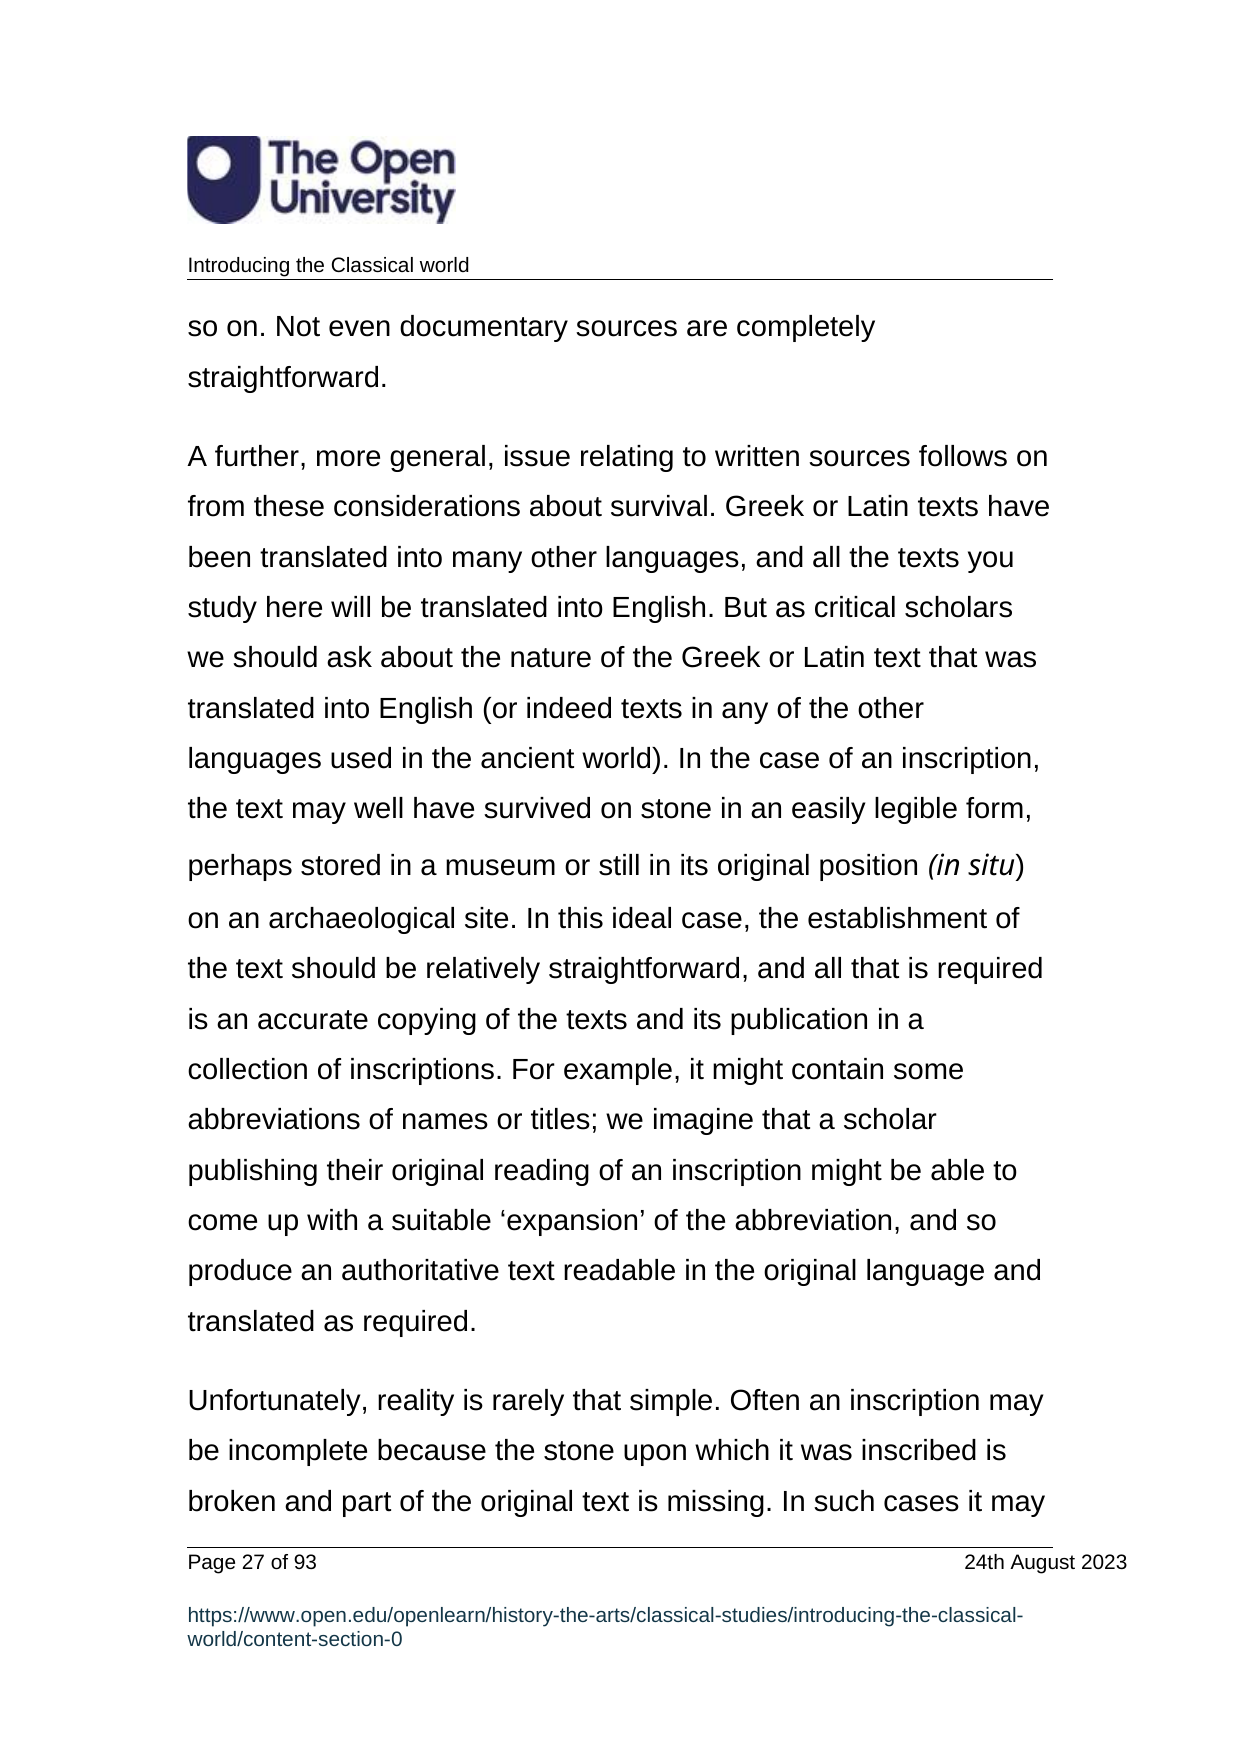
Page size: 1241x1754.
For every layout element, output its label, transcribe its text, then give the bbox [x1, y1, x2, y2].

picture [187, 136, 456, 224]
text A further, more general, issue relating to written sources follows on from these considerations about survival. Greek or Latin texts have been translated into many other languages, and all the texts you study here will be translated into English. But as critical scholars we should ask about the nature of the Greek or Latin text that was translated into English (or indeed texts in any of the other languages used in the ancient world). In the case of an inscription, the text may well have survived on stone in an easily legible form, perhaps stored in a museum or still in its original position (in situ) on an archaeological site. In this ideal case, the establishment of the text should be relatively straightforward, and all that is required is an accurate copying of the texts and its publication in a collection of inscriptions. For example, it might contain some abbreviations of names or titles; we imagine that a scholar publishing their original reading of an inscription might be able to come up with a suitable ‘expansion’ of the abbreviation, and so produce an authoritative text readable in the original language and translated as required. [187, 489, 1053, 1387]
